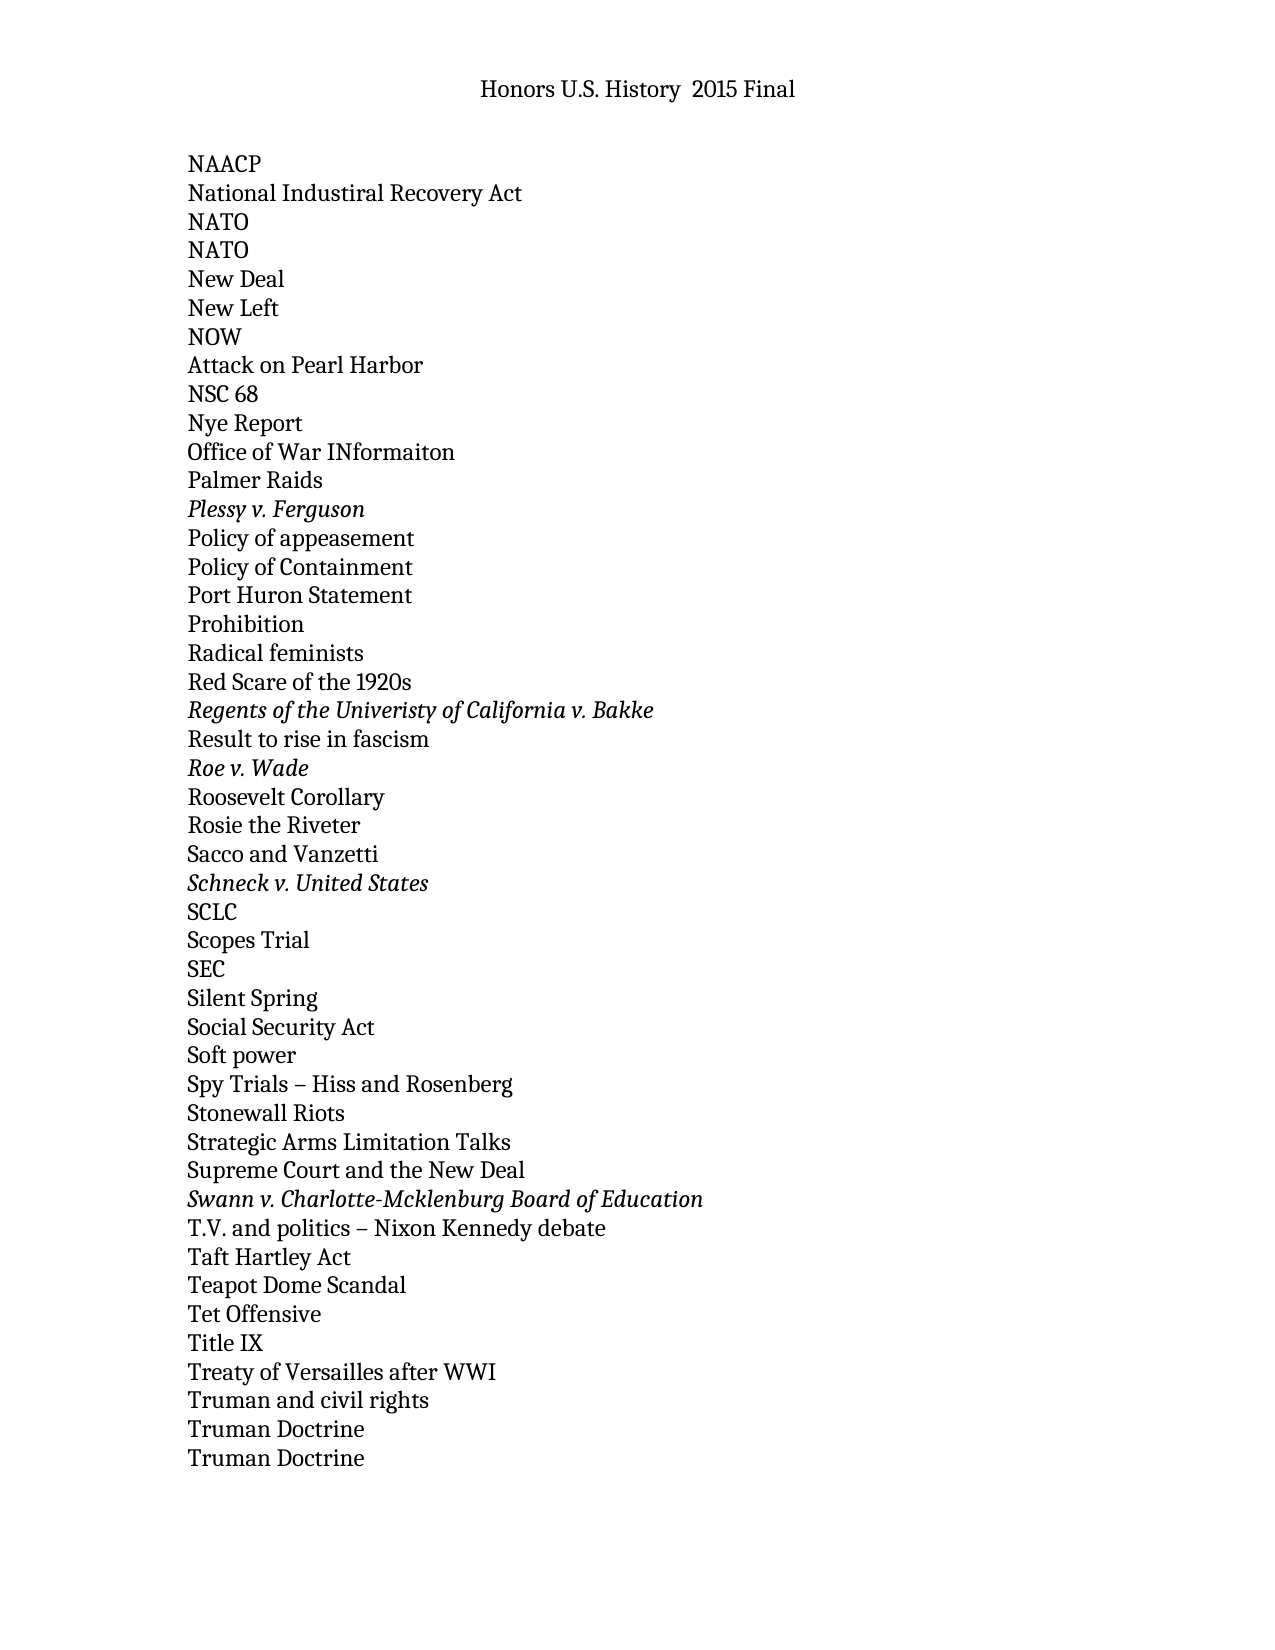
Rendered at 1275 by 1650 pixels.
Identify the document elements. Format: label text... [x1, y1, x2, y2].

text Policy of appeasement [187, 524, 1087, 552]
text SEC [187, 955, 1087, 984]
text Palmer Raids [187, 466, 1087, 495]
text NATO [187, 236, 1087, 265]
text NATO [187, 207, 1087, 236]
text Port Huron Statement [187, 581, 1087, 610]
text New Left [187, 294, 1087, 322]
text Roe v. Wade [187, 754, 1087, 782]
text SCLC [187, 897, 1087, 926]
text Swann v. Charlotte-Mcklenburg Board of Education [187, 1185, 1087, 1214]
text Prohibition [187, 610, 1087, 639]
text Truman Doctrine [187, 1444, 1087, 1472]
text Title IX [187, 1329, 1087, 1357]
text Nye Report [187, 409, 1087, 437]
text Treaty of Versailles after WWI [187, 1357, 1087, 1386]
text Spy Trials – Hiss and Rosenberg [187, 1070, 1087, 1099]
text Regents of the Univeristy of California v. Bakke [187, 696, 1087, 725]
text Sacco and Vanzetti [187, 840, 1087, 869]
text Supreme Court and the New Deal [187, 1156, 1087, 1185]
text Result to rise in fascism [187, 725, 1087, 754]
text Rosie the Riveter [187, 811, 1087, 840]
text Plessy v. Ferguson [187, 495, 1087, 524]
text Silent Spring [187, 984, 1087, 1012]
text NOW Attack on Pearl Harbor [187, 322, 1087, 380]
text Red Scare of the 1920s [187, 667, 1087, 696]
text Roosevelt Corollary [187, 782, 1087, 811]
text T.V. and politics – Nixon Kennedy debate [187, 1214, 1087, 1242]
text Soft power [187, 1041, 1087, 1070]
text Schneck v. United States [187, 869, 1087, 897]
text Truman Doctrine [187, 1415, 1087, 1444]
text Stonewall Riots [187, 1099, 1087, 1127]
text Office of War INformaiton [187, 437, 1087, 466]
text NSC 68 [187, 380, 1087, 409]
text Radical feminists [187, 639, 1087, 667]
text Social Security Act [187, 1012, 1087, 1041]
text Tet Offensive [187, 1300, 1087, 1329]
text NAACP [187, 150, 1087, 179]
text Scopes Trial [187, 926, 1087, 955]
text National Industiral Recovery Act [187, 179, 1087, 207]
text New Deal [187, 265, 1087, 294]
text Policy of Containment [187, 552, 1087, 581]
text Strategic Arms Limitation Talks [187, 1127, 1087, 1156]
text Taft Hartley Act [187, 1242, 1087, 1271]
text Truman and civil rights [187, 1386, 1087, 1415]
text Teapot Dome Scandal [187, 1271, 1087, 1300]
